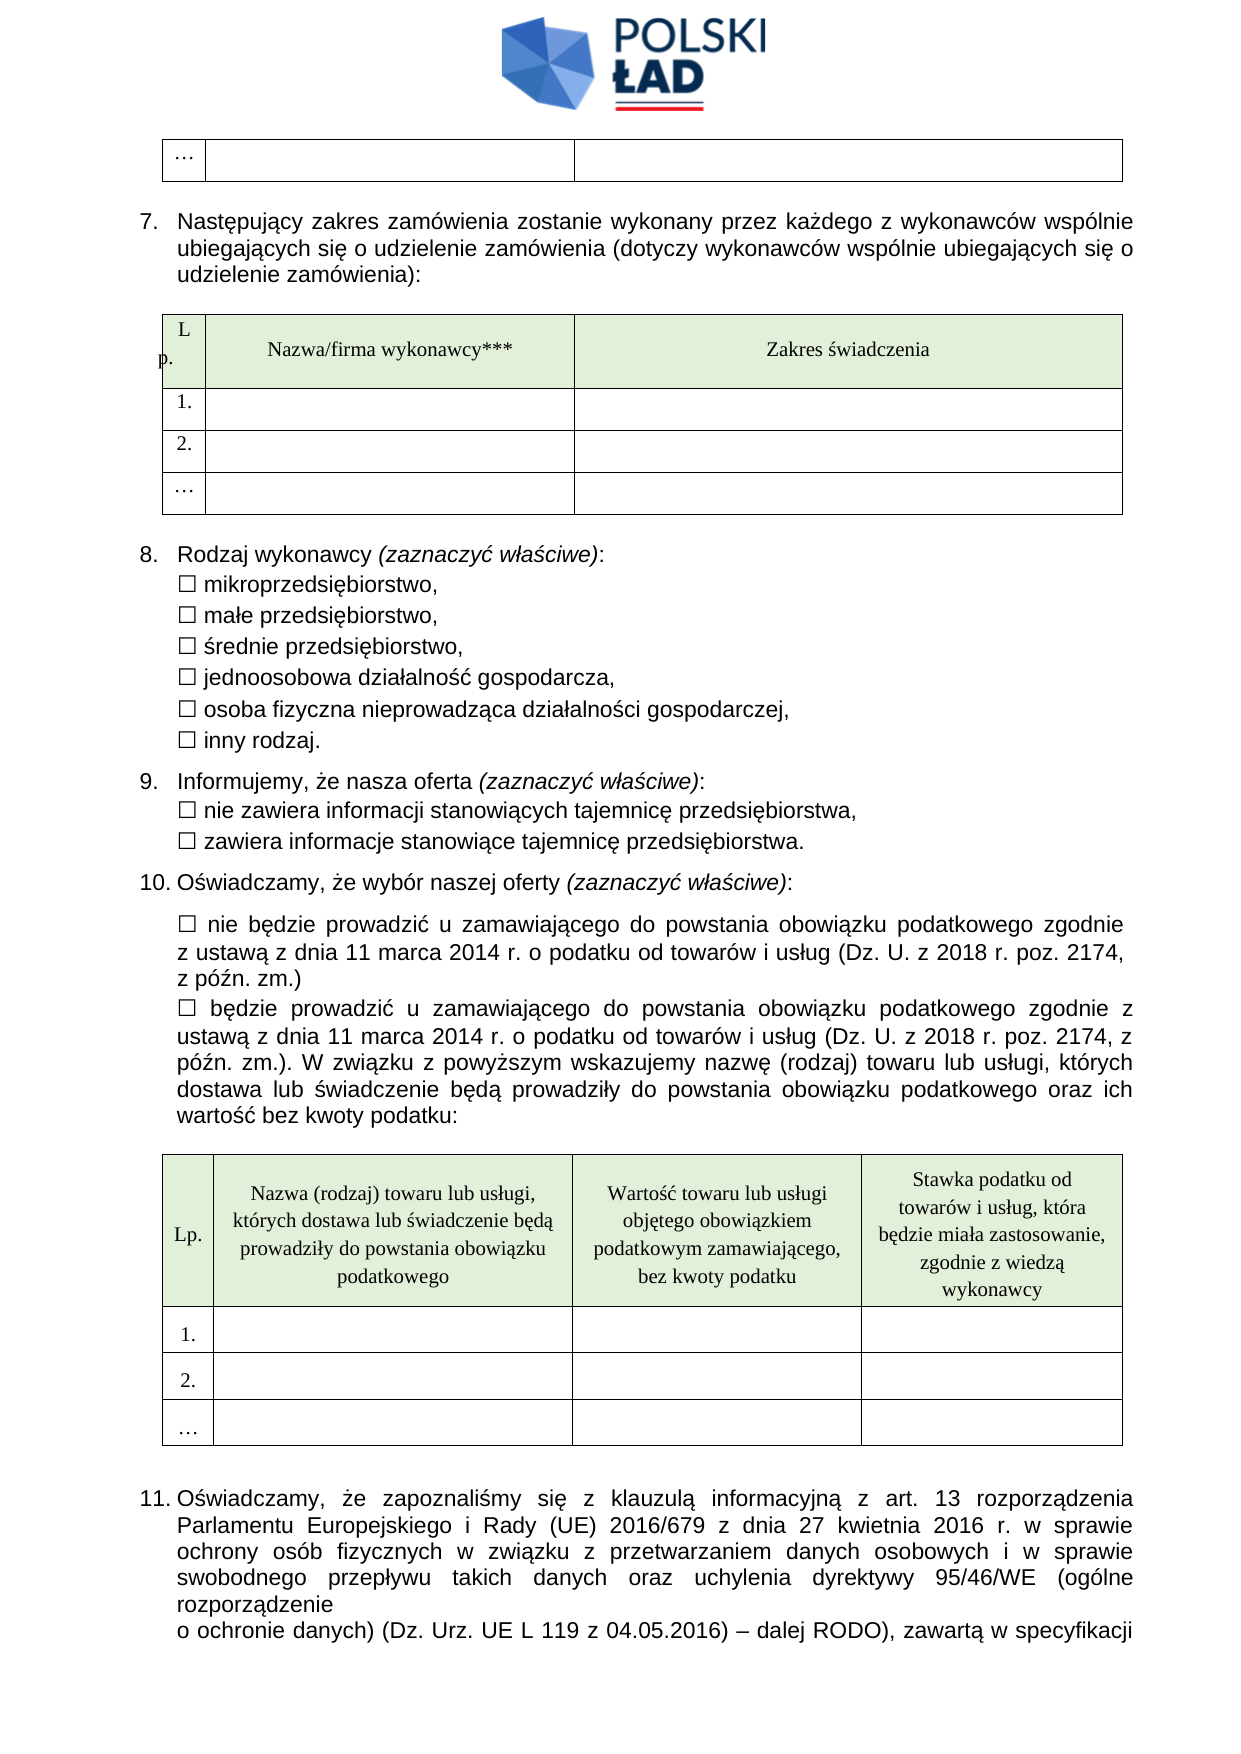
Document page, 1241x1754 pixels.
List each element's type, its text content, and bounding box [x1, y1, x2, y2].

table_cell … [163, 1400, 213, 1445]
table_cell [575, 473, 1122, 514]
table_header Lp. [163, 1155, 213, 1306]
table_cell [573, 1307, 861, 1352]
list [139, 1485, 1134, 1643]
text będzie prowadzić u zamawiającego do powstania obowiązku podatkowego zgodnie z ustawą z dnia 11 marca 2014 r. o podatku od towarów i usług (Dz. U. z 2018 r. poz. 2174, z późn. zm.). W związku z powyższym wskazujemy nazwę (rodzaj) towaru lub usługi, których dostawa lub świadczenie będą prowadziły do powstania obowiązku podatkowego oraz ich wartość bez kwoty podatku: [177, 992, 1134, 1128]
table_cell [573, 1353, 861, 1399]
table_header Wartość towaru lub usługi objętego obowiązkiem podatkowym zamawiającego, bez kwoty podatku [573, 1155, 861, 1306]
table_cell [575, 140, 1122, 181]
table_cell [862, 1400, 1122, 1445]
table_header Lp. [163, 315, 205, 388]
table_header Nazwa (rodzaj) towaru lub usługi, których dostawa lub świadczenie będą prowadziły do powstania obowiązku podatkowego [214, 1155, 572, 1306]
table_cell 1. [163, 389, 205, 430]
table_cell [862, 1307, 1122, 1352]
table_cell [214, 1353, 572, 1399]
table_cell [214, 1400, 572, 1445]
table_cell [206, 431, 574, 472]
text inny rodzaj. [177, 724, 1134, 755]
text zawiera informacje stanowiące tajemnicę przedsiębiorstwa. [177, 825, 1134, 856]
table_cell 2. [163, 431, 205, 472]
table_cell [575, 389, 1122, 430]
table_cell … [163, 473, 205, 514]
text jednoosobowa działalność gospodarcza, [177, 661, 1134, 693]
text małe przedsiębiorstwo, [177, 599, 1134, 630]
text mikroprzedsiębiorstwo, [177, 568, 1134, 599]
table_cell 1. [163, 1307, 213, 1352]
table_cell 2. [163, 1353, 213, 1399]
text średnie przedsiębiorstwo, [177, 630, 1134, 661]
table_cell [206, 389, 574, 430]
table_cell [206, 473, 574, 514]
text osoba fizyczna nieprowadząca działalności gospodarczej, [177, 693, 1134, 724]
table_cell [575, 431, 1122, 472]
text nie zawiera informacji stanowiących tajemnicę przedsiębiorstwa, [177, 794, 1134, 825]
table_cell [206, 140, 574, 181]
table_cell … [163, 140, 205, 181]
table_header Stawka podatku od towarów i usług, która będzie miała zastosowanie, zgodnie z wiedzą wykonawcy [862, 1155, 1122, 1306]
list Następujący zakres zamówienia zostanie wykonany przez każdego z wykonawców wspólnie ubiegających się o udzielenie zamówienia (dotyczy wykonawców wspólnie ubiegających się o udzielenie zamówienia): [139, 208, 1134, 287]
list Rodzaj wykonawcy (zaznaczyć właściwe): [139, 541, 1134, 568]
picture [501, 17, 766, 111]
table_cell [214, 1307, 572, 1352]
table_cell [862, 1353, 1122, 1399]
table_cell [573, 1400, 861, 1445]
table_header Nazwa/firma wykonawcy*** [206, 315, 574, 388]
table_header Zakres świadczenia [575, 315, 1122, 388]
list Informujemy, że nasza oferta (zaznaczyć właściwe): [139, 768, 1134, 794]
list Oświadczamy, że wybór naszej oferty (zaznaczyć właściwe): [139, 869, 1134, 895]
text nie będzie prowadzić u zamawiającego do powstania obowiązku podatkowego zgodnie z ustawą z dnia 11 marca 2014 r. o podatku od towarów i usług (Dz. U. z 2018 r. poz. 2174, z późn. zm.) [177, 908, 1134, 992]
